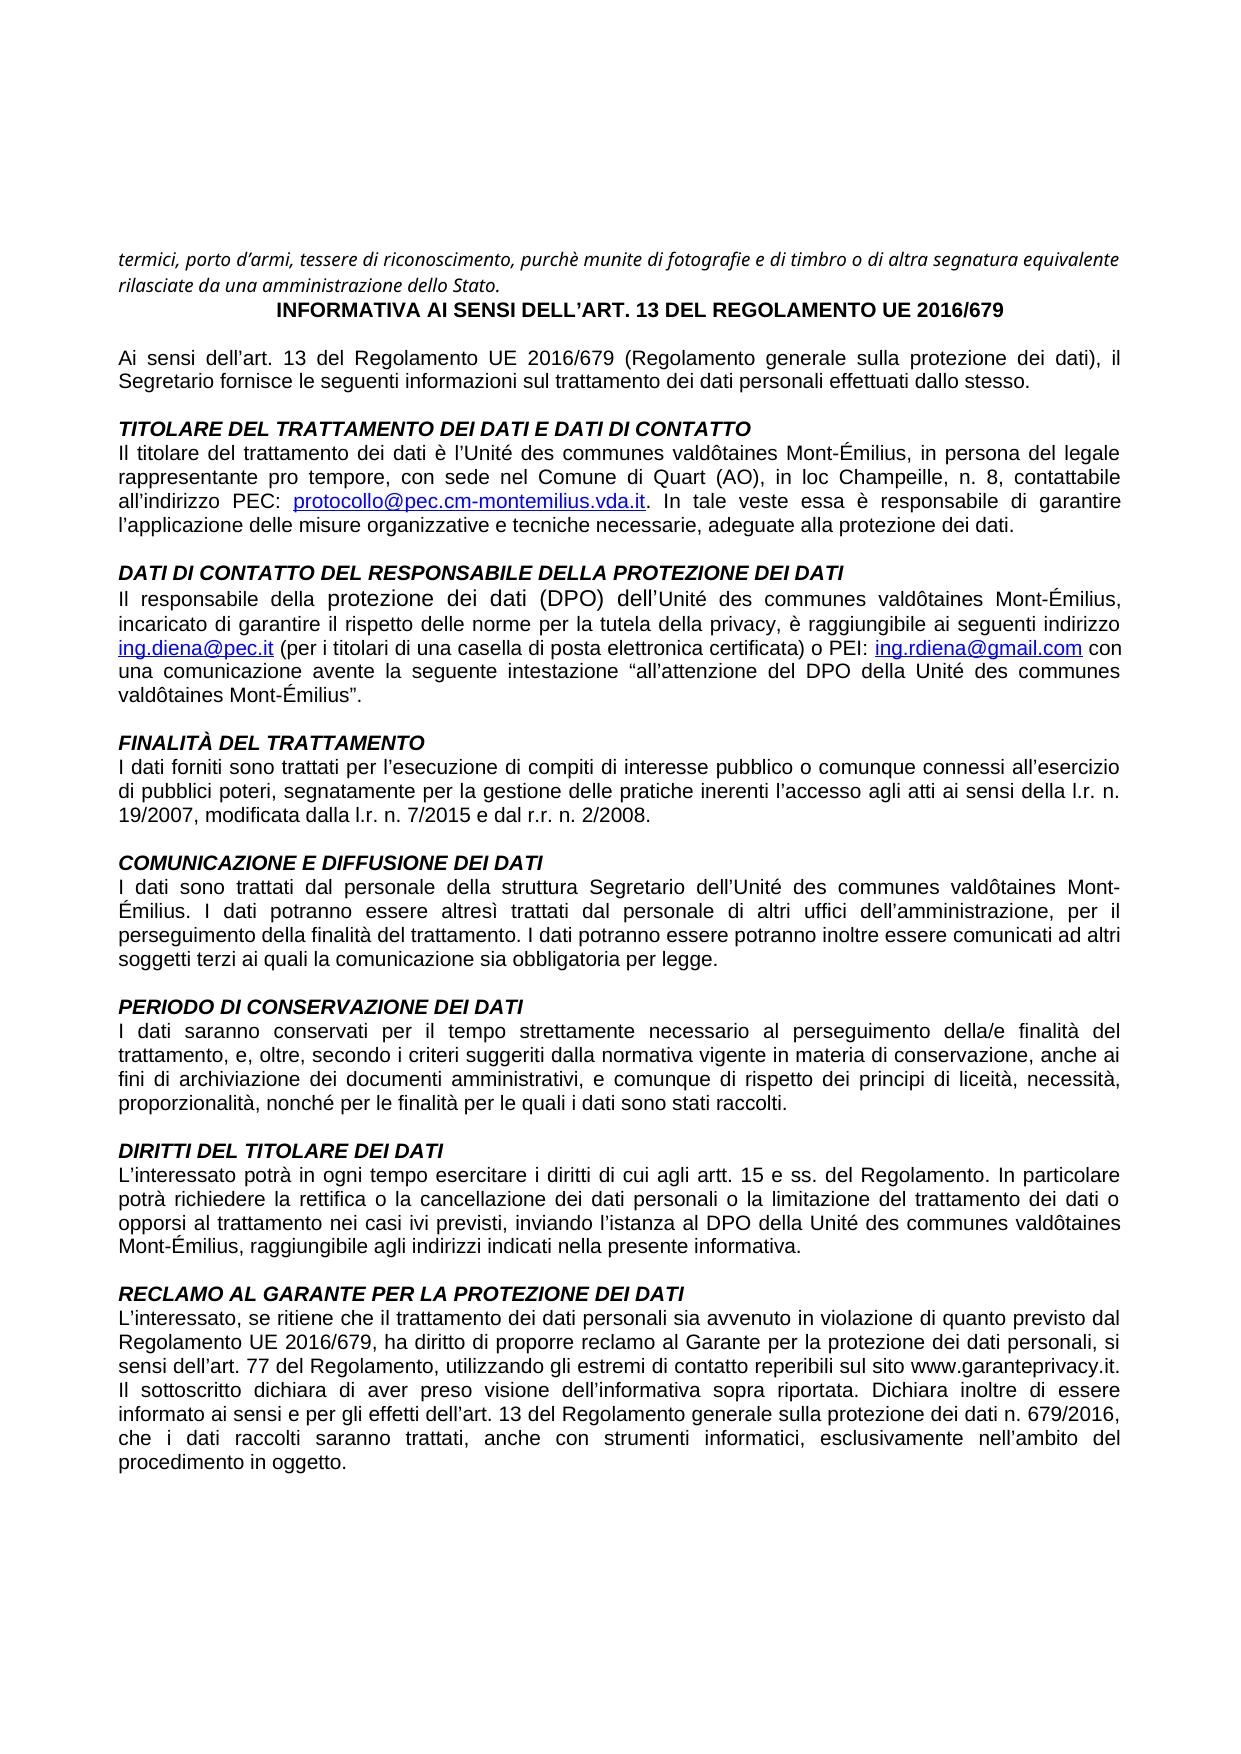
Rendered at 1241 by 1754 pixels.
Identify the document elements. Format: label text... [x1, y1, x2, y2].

text Il titolare del trattamento dei dati è l’Unité des communes valdôtaines Mont-Émilius, in persona del legale rappresentante pro tempore, con sede nel Comune di Quart (AO), in loc Champeille, n. 8, contattabile all’indirizzo PEC: protocollo@pec.cm-montemilius.vda.it. In tale veste essa è responsabile di garantire l’applicazione delle misure organizzative e tecniche necessarie, adeguate alla protezione dei dati. [118, 441, 1122, 537]
text FINALITÀ DEL TRATTAMENTO [118, 731, 1122, 755]
text DATI DI CONTATTO DEL RESPONSABILE DELLA PROTEZIONE DEI DATI [118, 561, 1122, 585]
text PERIODO DI CONSERVAZIONE DEI DATI [118, 995, 1122, 1019]
text I dati saranno conservati per il tempo strettamente necessario al perseguimento della/e finalità del trattamento, e, oltre, secondo i criteri suggeriti dalla normativa vigente in materia di conservazione, anche ai fini di archiviazione dei documenti amministrativi, e comunque di rispetto dei principi di liceità, necessità, proporzionalità, nonché per le finalità per le quali i dati sono stati raccolti. [118, 1019, 1122, 1114]
text I dati sono trattati dal personale della struttura Segretario dell’Unité des communes valdôtaines Mont-Émilius. I dati potranno essere altresì trattati dal personale di altri uffici dell’amministrazione, per il perseguimento della finalità del trattamento. I dati potranno essere potranno inoltre essere comunicati ad altri soggetti terzi ai quali la comunicazione sia obbligatoria per legge. [118, 875, 1122, 971]
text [118, 246, 1122, 297]
text DIRITTI DEL TITOLARE DEI DATI [118, 1138, 1122, 1162]
text L’interessato, se ritiene che il trattamento dei dati personali sia avvenuto in violazione di quanto previsto dal Regolamento UE 2016/679, ha diritto di proporre reclamo al Garante per la protezione dei dati personali, si sensi dell’art. 77 del Regolamento, utilizzando gli estremi di contatto reperibili sul sito www.garanteprivacy.it. Il sottoscritto dichiara di aver preso visione dell’informativa sopra riportata. Dichiara inoltre di essere informato ai sensi e per gli effetti dell’art. 13 del Regolamento generale sulla protezione dei dati n. 679/2016, che i dati raccolti saranno trattati, anche con strumenti informatici, esclusivamente nell’ambito del procedimento in oggetto. [118, 1306, 1122, 1474]
text TITOLARE DEL TRATTAMENTO DEI DATI E DATI DI CONTATTO [118, 417, 1122, 441]
text Il responsabile della protezione dei dati (DPO) dell’Unité des communes valdôtaines Mont-Émilius, incaricato di garantire il rispetto delle norme per la tutela della privacy, è raggiungibile ai seguenti indirizzo ing.diena@pec.it (per i titolari di una casella di posta elettronica certificata) o PEI: ing.rdiena@gmail.com con una comunicazione avente la seguente intestazione “all’attenzione del DPO della Unité des communes valdôtaines Mont-Émilius”. [118, 585, 1122, 707]
text COMUNICAZIONE E DIFFUSIONE DEI DATI [118, 851, 1122, 875]
text I dati forniti sono trattati per l’esecuzione di compiti di interesse pubblico o comunque connessi all’esercizio di pubblici poteri, segnatamente per la gestione delle pratiche inerenti l’accesso agli atti ai sensi della l.r. n. 19/2007, modificata dalla l.r. n. 7/2015 e dal r.r. n. 2/2008. [118, 755, 1122, 827]
text Ai sensi dell’art. 13 del Regolamento UE 2016/679 (Regolamento generale sulla protezione dei dati), il Segretario fornisce le seguenti informazioni sul trattamento dei dati personali effettuati dallo stesso. [118, 345, 1122, 393]
text L’interessato potrà in ogni tempo esercitare i diritti di cui agli artt. 15 e ss. del Regolamento. In particolare potrà richiedere la rettifica o la cancellazione dei dati personali o la limitazione del trattamento dei dati o opporsi al trattamento nei casi ivi previsti, inviando l’istanza al DPO della Unité des communes valdôtaines Mont-Émilius, raggiungibile agli indirizzi indicati nella presente informativa. [118, 1162, 1122, 1258]
text RECLAMO AL GARANTE PER LA PROTEZIONE DEI DATI [118, 1282, 1122, 1306]
subtitle INFORMATIVA AI SENSI DELL’ART. 13 DEL REGOLAMENTO UE 2016/679 [118, 297, 1004, 321]
